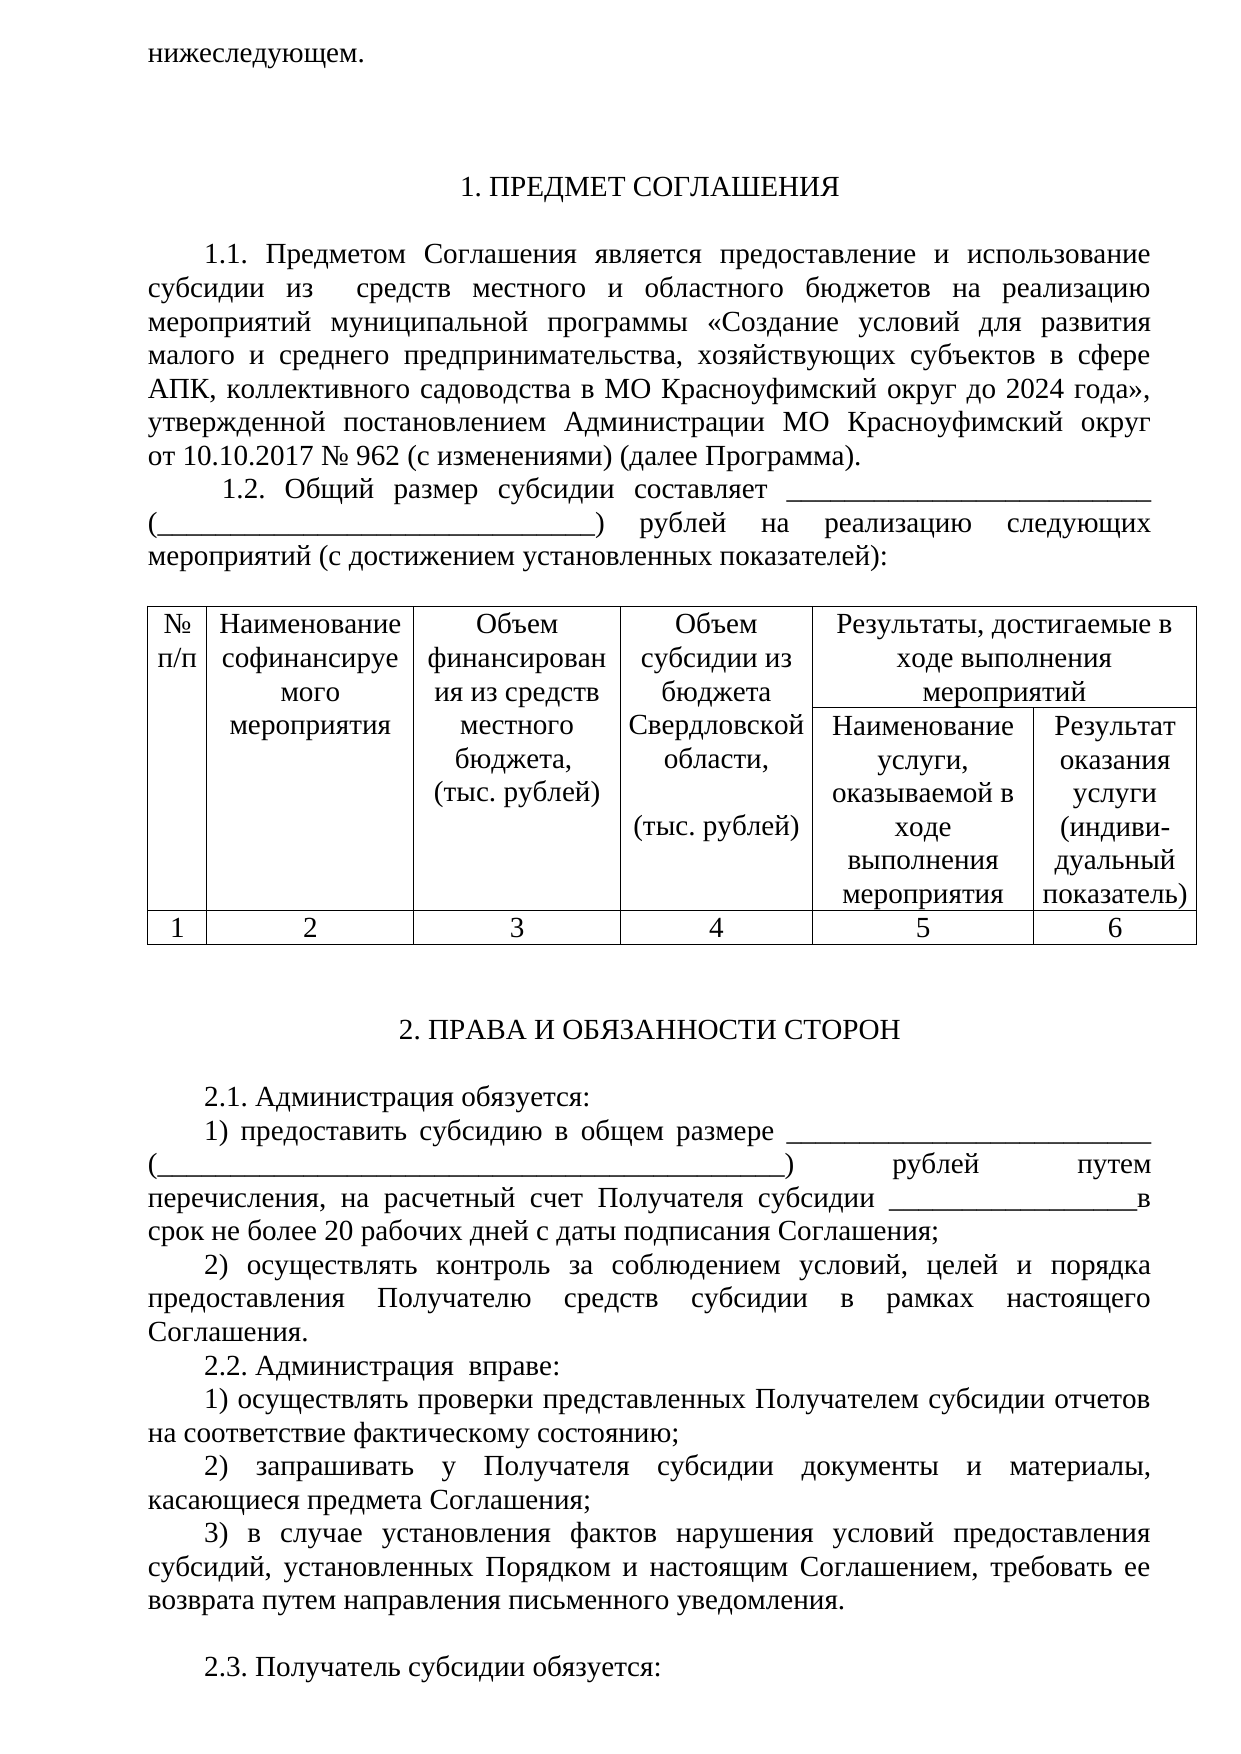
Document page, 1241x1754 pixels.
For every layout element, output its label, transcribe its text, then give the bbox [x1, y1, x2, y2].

table_cell 1 [148, 911, 206, 944]
text 2.1. Администрация обязуется: [148, 1079, 1152, 1113]
text 2) запрашивать у Получателя субсидии документы и материалы, касающиеся предмета Соглашения; [148, 1448, 1152, 1515]
table_cell 5 [813, 911, 1033, 944]
text 2.3. Получатель субсидии обязуется: [148, 1649, 1152, 1683]
table_cell Результат оказания услуги (индиви-дуальный показатель) [1034, 708, 1196, 909]
text 1.2. Общий размер субсидии составляет _________________________ (______________________________) рублей на реализацию следующих мероприятий (с достижением установленных показателей): [148, 471, 1152, 572]
text 1.1. Предметом Соглашения является предоставление и использование субсидии из средств местного и областного бюджетов на реализацию мероприятий муниципальной программы «Создание условий для развития малого и среднего предпринимательства, хозяйствующих субъектов в сфере АПК, коллективного садоводства в МО Красноуфимский округ до 2024 года», утвержденной постановлением Администрации МО Красноуфимский округ от 10.10.2017 № 962 (с изменениями) (далее Программа). [148, 237, 1152, 471]
text 1) предоставить субсидию в общем размере _________________________ (___________________________________________) рублей путем перечисления, на расчетный счет Получателя субсидии _________________в срок не более 20 рабочих дней с даты подписания Соглашения; [148, 1113, 1152, 1247]
text 2) осуществлять контроль за соблюдением условий, целей и порядка предоставления Получателю средств субсидии в рамках настоящего Соглашения. [148, 1247, 1152, 1348]
table_cell 4 [621, 911, 812, 944]
table_header Объем финансирования из средств местного бюджета, (тыс. рублей) [414, 607, 620, 909]
table_header Объем субсидии из бюджета Свердловской области, (тыс. рублей) [621, 607, 812, 909]
text 2.2. Администрация вправе: [148, 1348, 1152, 1381]
table_cell 3 [414, 911, 620, 944]
table_cell 6 [1034, 911, 1196, 944]
table_cell Наименование услуги, оказываемой в ходе выполнения мероприятия [813, 708, 1033, 909]
text 1) осуществлять проверки представленных Получателем субсидии отчетов на соответствие фактическому состоянию; [148, 1381, 1152, 1448]
text 1. ПРЕДМЕТ СОГЛАШЕНИЯ [148, 169, 1152, 203]
table_header Наименование софинансируемого мероприятия [207, 607, 413, 909]
table_header Результаты, достигаемые в ходе выполнения мероприятий [813, 607, 1196, 707]
table_cell 2 [207, 911, 413, 944]
table_header № п/п [148, 607, 206, 909]
text 3) в случае установления фактов нарушения условий предоставления субсидий, установленных Порядком и настоящим Соглашением, требовать ее возврата путем направления письменного уведомления. [148, 1515, 1152, 1616]
text 2. ПРАВА И ОБЯЗАННОСТИ СТОРОН [148, 1012, 1152, 1046]
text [148, 35, 1152, 69]
